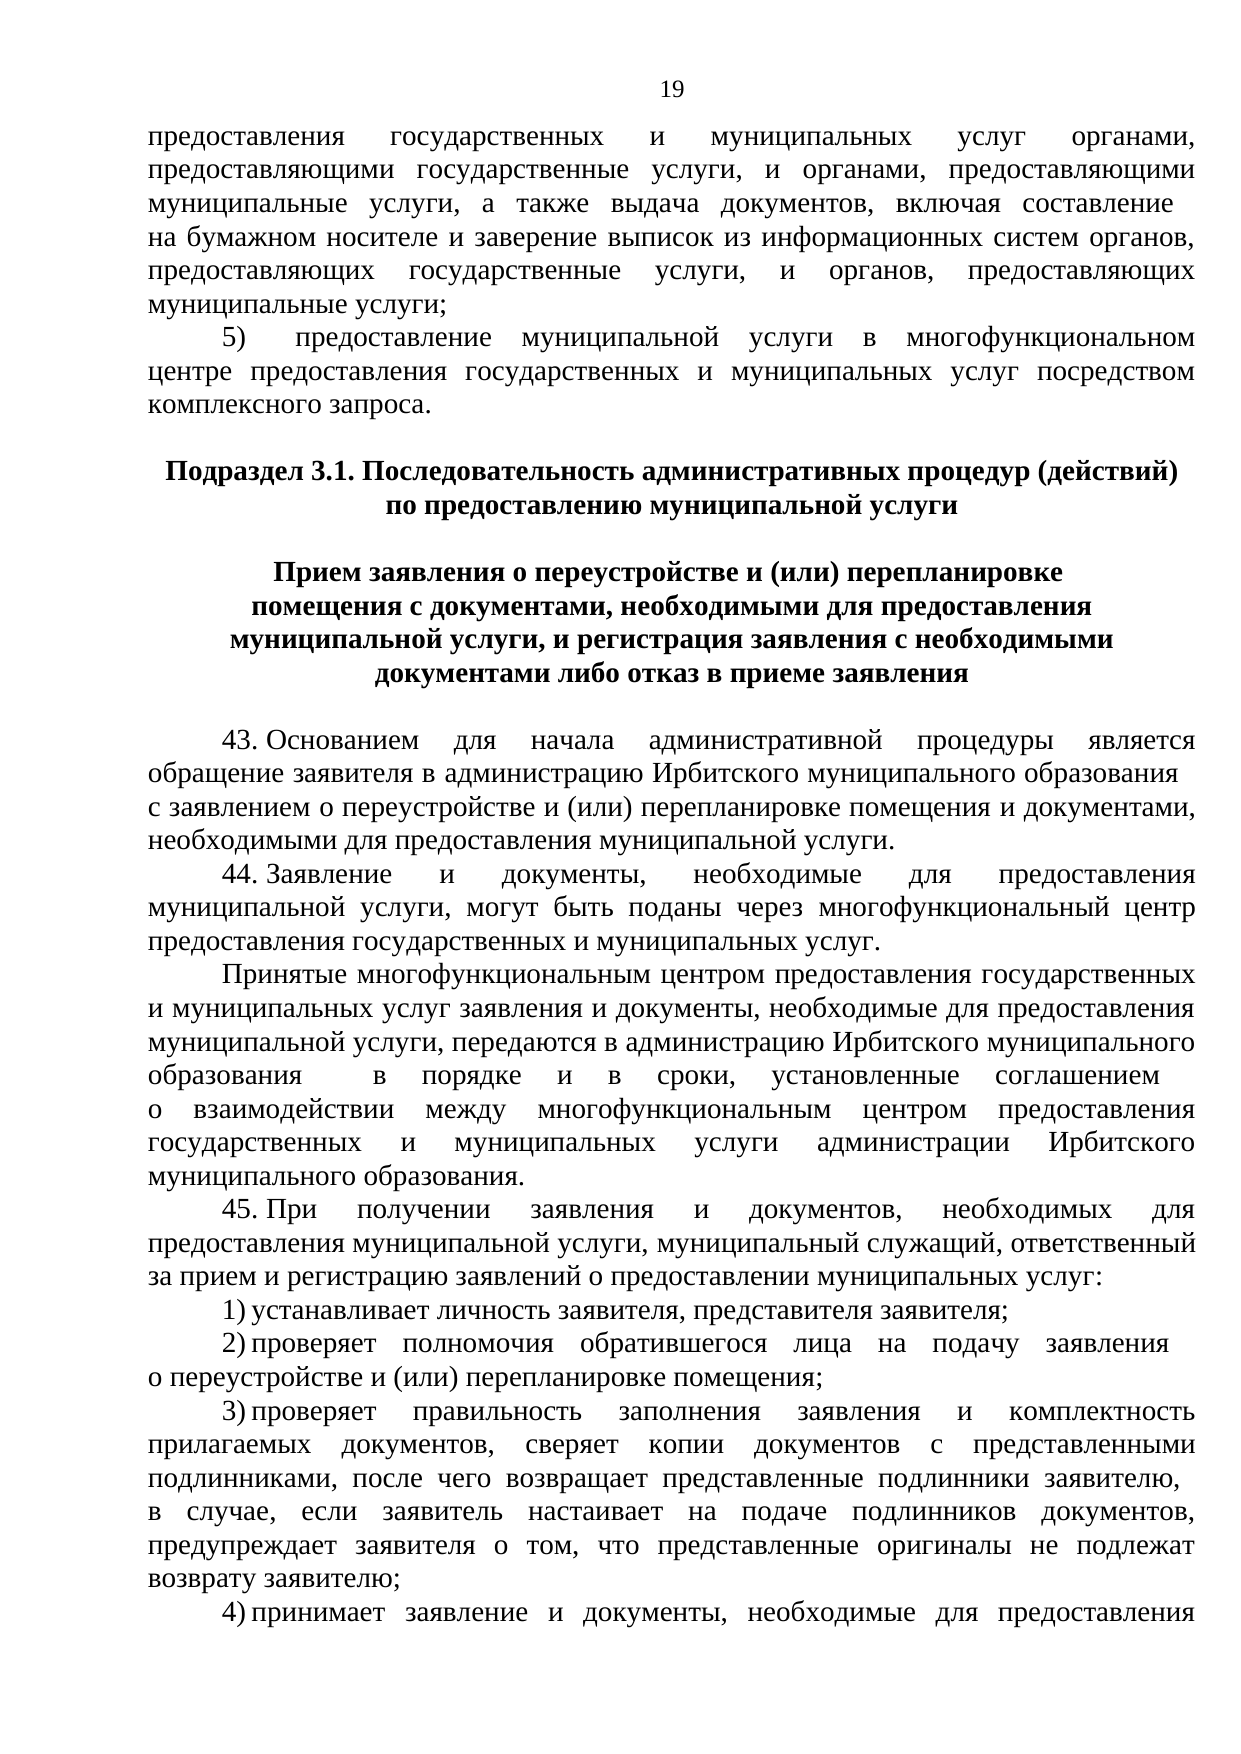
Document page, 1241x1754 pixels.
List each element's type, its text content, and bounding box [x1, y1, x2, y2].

text Прием заявления о переустройстве и (или) перепланировке помещения с документами, необходимыми для предоставления муниципальной услуги, и регистрация заявления с необходимыми документами либо отказ в приеме заявления [148, 554, 1196, 688]
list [148, 118, 1196, 319]
list устанавливает личность заявителя, представителя заявителя; [222, 1292, 1196, 1326]
list Основанием для начала административной процедуры является обращение заявителя в администрацию Ирбитского муниципального образования с заявлением о переустройстве и (или) перепланировке помещения и документами, необходимыми для предоставления муниципальной услуги. [148, 722, 1196, 856]
text Подраздел 3.1. Последовательность административных процедур (действий) по предоставлению муниципальной услуги [148, 453, 1196, 521]
list проверяет правильность заполнения заявления и комплектность прилагаемых документов, сверяет копии документов с представленными подлинниками, после чего возвращает представленные подлинники заявителю, в случае, если заявитель настаивает на подаче подлинников документов, предупреждает заявителя о том, что представленные оригиналы не подлежат возврату заявителю; [148, 1393, 1196, 1594]
text Принятые многофункциональным центром предоставления государственных и муниципальных услуг заявления и документы, необходимые для предоставления муниципальной услуги, передаются в администрацию Ирбитского муниципального образования в порядке и в сроки, установленные соглашением о взаимодействии между многофункциональным центром предоставления государственных и муниципальных услуги администрации Ирбитского муниципального образования. [148, 957, 1196, 1191]
list Заявление и документы, необходимые для предоставления муниципальной услуги, могут быть поданы через многофункциональный центр предоставления государственных и муниципальных услуг. [148, 856, 1196, 957]
list проверяет полномочия обратившегося лица на подачу заявления о переустройстве и (или) перепланировке помещения; [148, 1326, 1196, 1393]
list предоставление муниципальной услуги в многофункциональном центре предоставления государственных и муниципальных услуг посредством комплексного запроса. [148, 319, 1196, 420]
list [148, 1594, 1196, 1627]
list При получении заявления и документов, необходимых для предоставления муниципальной услуги, муниципальный служащий, ответственный за прием и регистрацию заявлений о предоставлении муниципальных услуг: [148, 1191, 1196, 1292]
